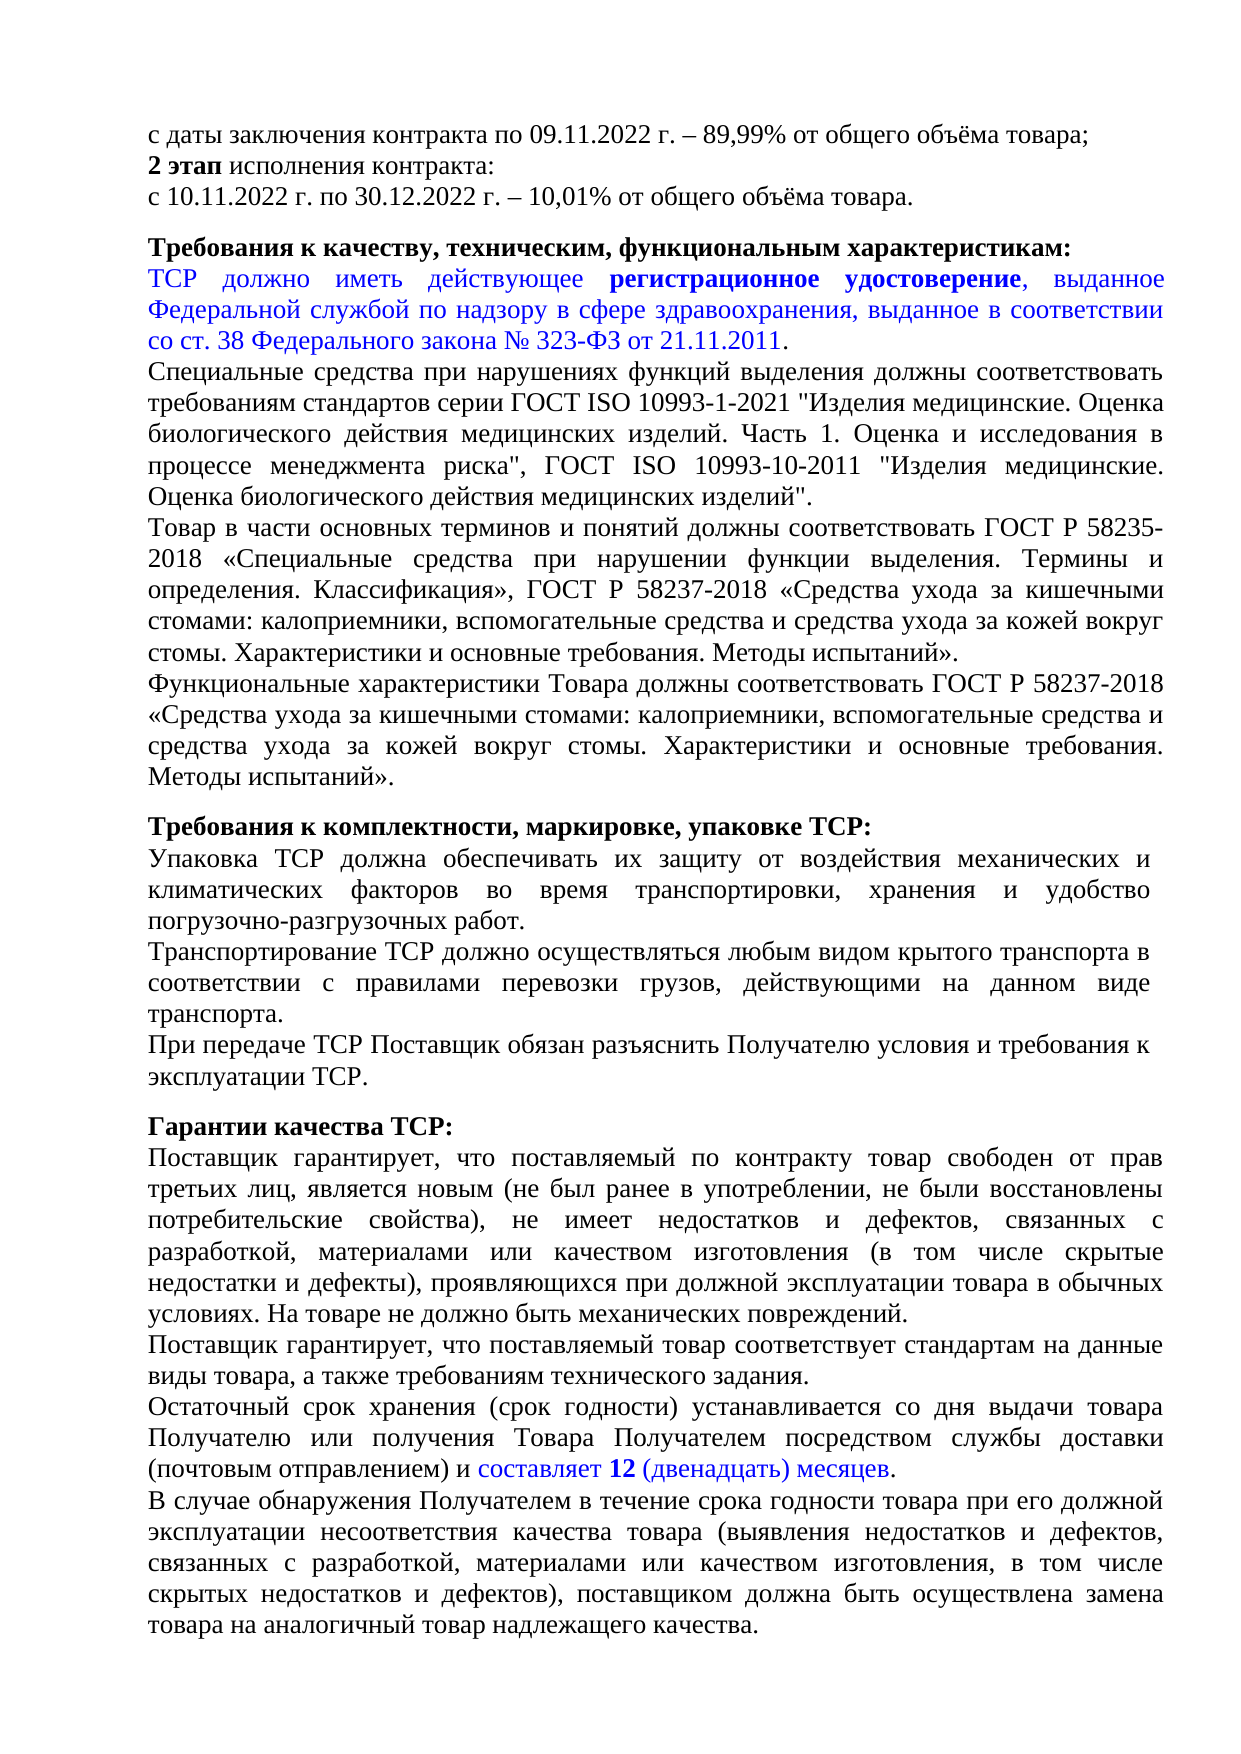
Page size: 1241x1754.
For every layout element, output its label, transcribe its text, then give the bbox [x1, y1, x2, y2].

text В случае обнаружения Получателем в течение срока годности товара при его должной эксплуатации несоответствия качества товара (выявления недостатков и дефектов, связанных с разработкой, материалами или качеством изготовления, в том числе скрытых недостатков и дефектов), поставщиком должна быть осуществлена замена товара на аналогичный товар надлежащего качества. [148, 1484, 1165, 1639]
text Требования к качеству, техническим, функциональным характеристикам: [148, 231, 1165, 262]
text Поставщик гарантирует, что поставляемый по контракту товар свободен от прав третьих лиц, является новым (не был ранее в употреблении, не были восстановлены потребительские свойства), не имеет недостатков и дефектов, связанных с разработкой, материалами или качеством изготовления (в том числе скрытые недостатки и дефекты), проявляющихся при должной эксплуатации товара в обычных условиях. На товаре не должно быть механических повреждений. [148, 1141, 1165, 1328]
text ТСР должно иметь действующее регистрационное удостоверение, выданное Федеральной службой по надзору в сфере здравоохранения, выданное в соответствии со ст. 38 Федерального закона № 323-ФЗ от 21.11.2011. [148, 262, 1165, 355]
text Транспортирование ТСР должно осуществляться любым видом крытого транспорта в соответствии с правилами перевозки грузов, действующими на данном виде транспорта. [148, 935, 1152, 1028]
text Остаточный срок хранения (срок годности) устанавливается со дня выдачи товара Получателю или получения Товара Получателем посредством службы доставки (почтовым отправлением) и составляет 12 (двенадцать) месяцев. [148, 1390, 1165, 1484]
text с 10.11.2022 г. по 30.12.2022 г. – 10,01% от общего объёма товара. [148, 180, 1152, 212]
text Функциональные характеристики Товара должны соответствовать ГОСТ Р 58237-2018 «Средства ухода за кишечными стомами: калоприемники, вспомогательные средства и средства ухода за кожей вокруг стомы. Характеристики и основные требования. Методы испытаний». [148, 667, 1165, 791]
text Упаковка ТСР должна обеспечивать их защиту от воздействия механических и климатических факторов во время транспортировки, хранения и удобство погрузочно-разгрузочных работ. [148, 842, 1152, 935]
text с даты заключения контракта по 09.11.2022 г. – 89,99% от общего объёма товара; [148, 118, 1152, 149]
text Товар в части основных терминов и понятий должны соответствовать ГОСТ Р 58235-2018 «Специальные средства при нарушении функции выделения. Термины и определения. Классификация», ГОСТ Р 58237-2018 «Средства ухода за кишечными стомами: калоприемники, вспомогательные средства и средства ухода за кожей вокруг стомы. Характеристики и основные требования. Методы испытаний». [148, 511, 1165, 667]
text Требования к комплектности, маркировке, упаковке ТСР: [148, 811, 1152, 842]
text Специальные средства при нарушениях функций выделения должны соответствовать требованиям стандартов серии ГОСТ ISO 10993-1-2021 "Изделия медицинские. Оценка биологического действия медицинских изделий. Часть 1. Оценка и исследования в процессе менеджмента риска", ГОСТ ISO 10993-10-2011 "Изделия медицинские. Оценка биологического действия медицинских изделий". [148, 355, 1165, 511]
text Гарантии качества ТСР: [148, 1110, 1152, 1141]
text 2 этап исполнения контракта: [148, 149, 1152, 180]
text Поставщик гарантирует, что поставляемый товар соответствует стандартам на данные виды товара, а также требованиям технического задания. [148, 1328, 1165, 1390]
text При передаче ТСР Поставщик обязан разъяснить Получателю условия и требования к эксплуатации ТСР. [148, 1028, 1152, 1091]
